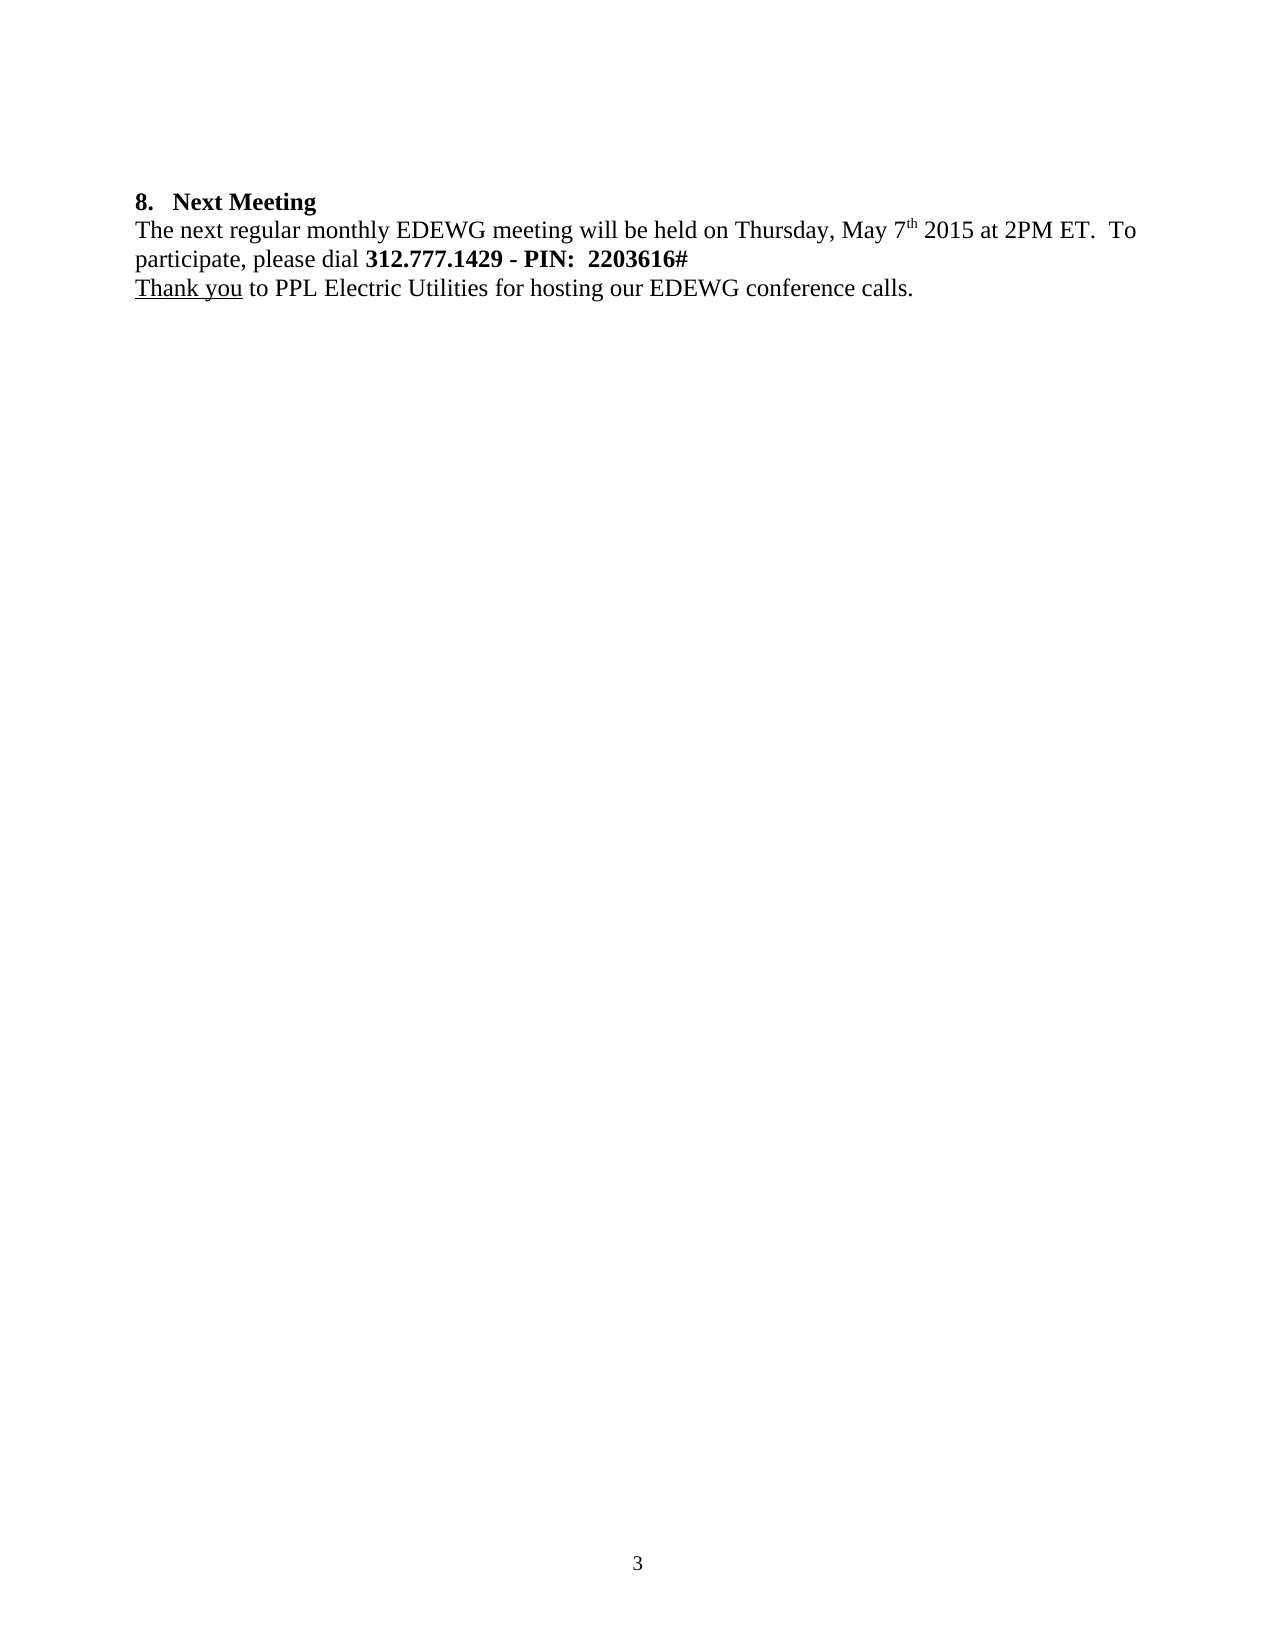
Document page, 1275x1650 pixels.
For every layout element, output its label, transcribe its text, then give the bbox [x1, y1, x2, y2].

text Thank you to PPL Electric Utilities for hosting our EDEWG conference calls. [135, 273, 1140, 302]
text The next regular monthly EDEWG meeting will be held on Thursday, May 7th 2015 at 2PM ET. To participate, please dial 312.777.1429 - PIN: 2203616# [135, 215, 1140, 273]
subtitle Next Meeting [135, 187, 1140, 215]
